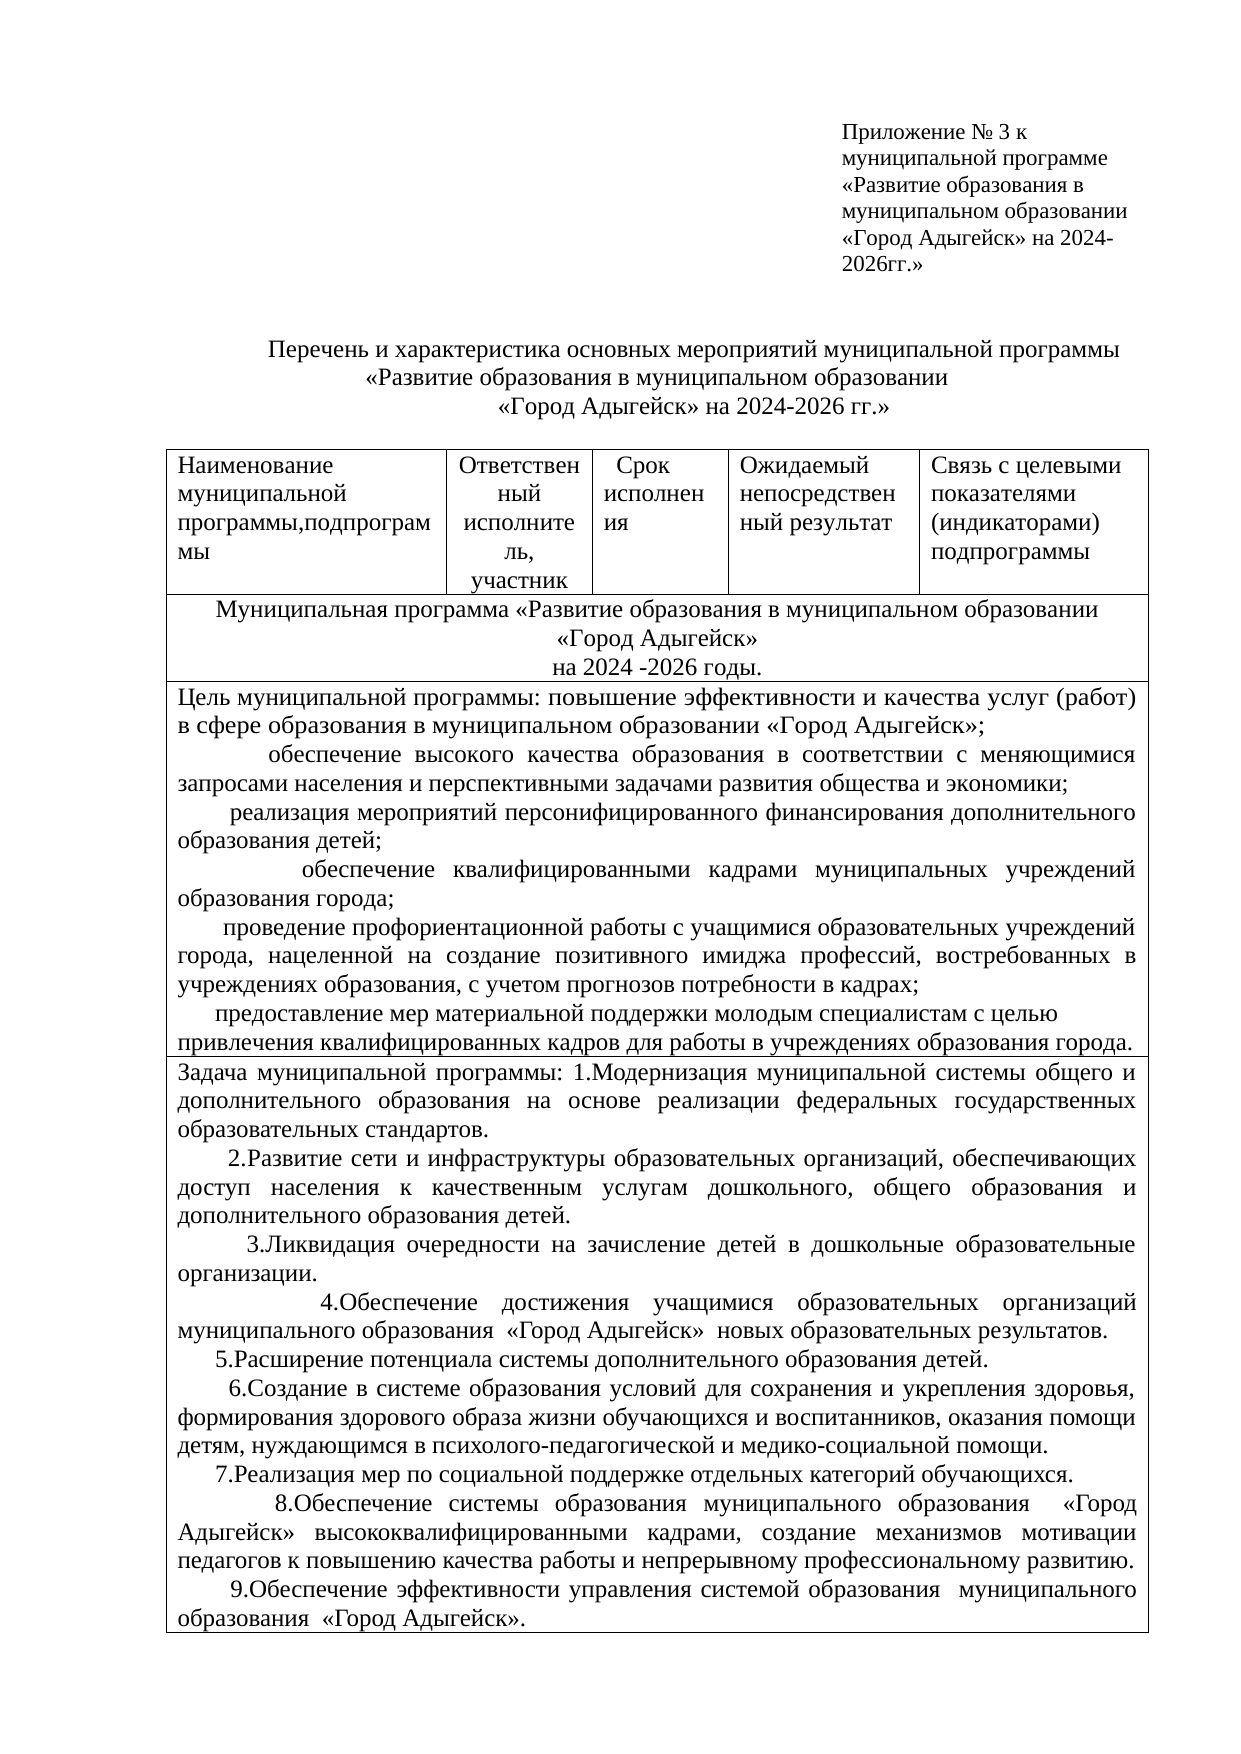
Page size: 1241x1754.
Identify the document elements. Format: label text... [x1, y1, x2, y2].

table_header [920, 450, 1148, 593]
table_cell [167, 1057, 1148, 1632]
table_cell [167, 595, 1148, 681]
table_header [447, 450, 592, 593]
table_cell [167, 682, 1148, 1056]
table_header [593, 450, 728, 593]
text «Город Адыгейск» на 2024-2026 гг.» [177, 391, 1137, 420]
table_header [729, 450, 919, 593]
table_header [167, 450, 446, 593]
text Приложение № 3 к муниципальной программе «Развитие образования в муниципальном образовании «Город Адыгейск» на 2024-2026гг.» [842, 118, 1137, 276]
text Перечень и характеристика основных мероприятий муниципальной программы «Развитие образования в муниципальном образовании [177, 334, 1137, 391]
